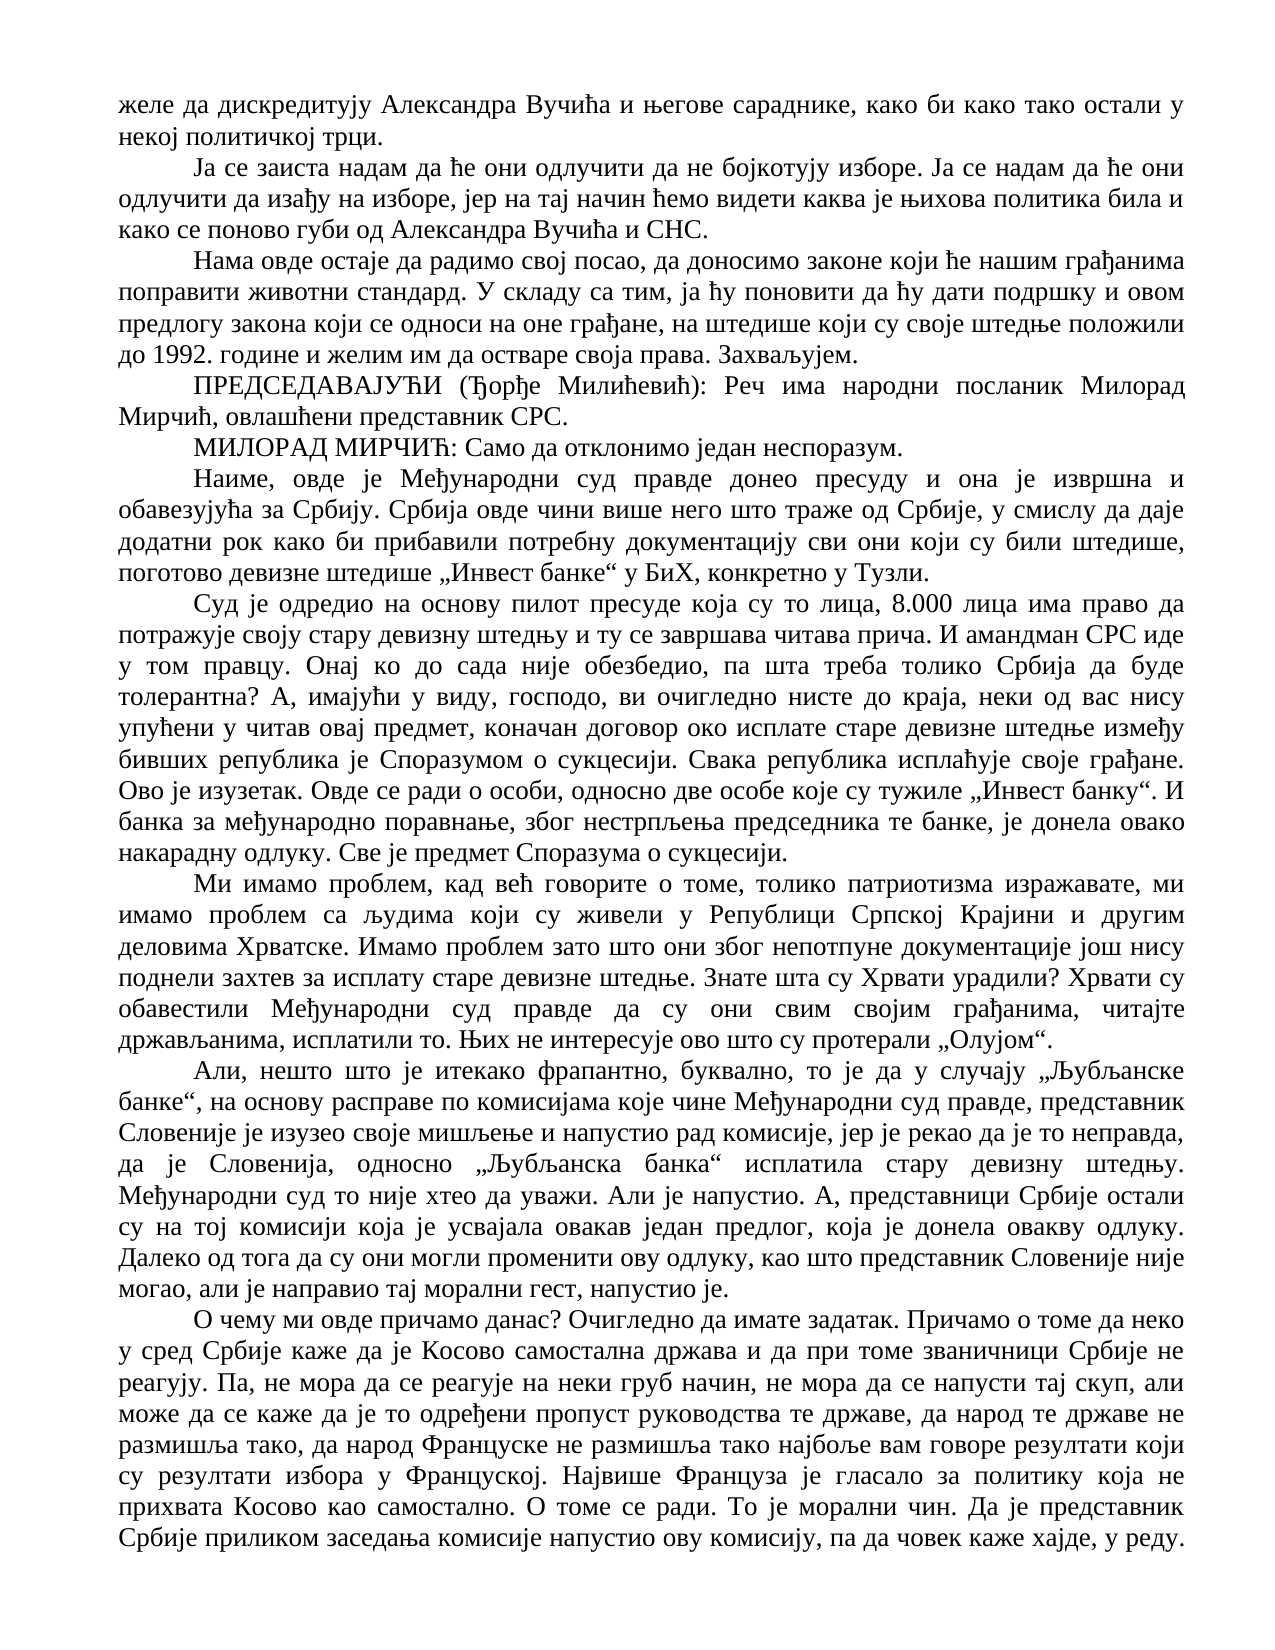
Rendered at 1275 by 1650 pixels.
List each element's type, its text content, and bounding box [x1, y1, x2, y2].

text Суд је одредио на основу пилот пресуде која су то лица, 8.000 лица има право да потражује своју стару девизну штедњу и ту се завршава читава прича. И амандман СРС иде у том правцу. Онај ко до сада није обезбедио, па шта треба толико Србија да буде толерантна? А, имајући у виду, господо, ви очигледно нисте до краја, неки од вас нису упућени у читав овај предмет, коначан договор око исплате старе девизне штедње између бивших република је Споразумом о сукцесији. Свака република исплаћује своје грађане. Ово је изузетак. Овде се ради о особи, односно две особе које су тужиле „Инвест банку“. И банка за међународно поравнање, због нестрпљења председника те банке, је донела овако накарадну одлуку. Све је предмет Споразума о сукцесији. [118, 587, 1186, 867]
text Али, нешто што је итекако фрапантно, буквално, то је да у случају „Љубљанске банке“, на основу расправе по комисијама које чине Међународни суд правде, представник Словеније је изузео своје мишљење и напустио рад комисије, јер је рекао да је то неправда, да је Словенија, односно „Љубљанска банка“ исплатила стару девизну штедњу. Међународни суд то није хтео да уважи. Али је напустио. А, представници Србије остали су на тој комисији која је усвајала овакав један предлог, која је донела овакву одлуку. Далеко од тога да су они могли променити ову одлуку, као што представник Словеније није могао, али је направио тај морални гест, напустио је. [118, 1054, 1186, 1303]
text Нама овде остаје да радимо свој посао, да доносимо законе који ће нашим грађанима поправити животни стандард. У складу са тим, ја ћу поновити да ћу дати подршку и овом предлогу закона који се односи на оне грађане, на штедише који су своје штедње положили до 1992. године и желим им да остваре своја права. Захваљујем. [118, 244, 1186, 369]
text Ја се заиста надам да ће они одлучити да не бојкотују изборе. Ја се надам да ће они одлучити да изађу на изборе, јер на тај начин ћемо видети каква је њихова политика била и како се поново губи од Александра Вучића и СНС. [118, 151, 1186, 244]
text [118, 1303, 1186, 1552]
text МИЛОРАД МИРЧИЋ: Само да отклонимо један неспоразум. [118, 431, 1186, 462]
text Ми имамо проблем, кад већ говорите о томе, толико патриотизма изражавате, ми имамо проблем са људима који су живели у Републици Српској Крајини и другим деловима Хрватске. Имамо проблем зато што они због непотпуне документације још нису поднели захтев за исплату старе девизне штедње. Знате шта су Хрвати урадили? Хрвати су обавестили Међународни суд правде да су они свим својим грађанима, читајте држављанима, исплатили то. Њих не интересује ово што су протерали „Олујом“. [118, 867, 1186, 1054]
text Наиме, овде је Међународни суд правде донео пресуду и она је извршна и обавезујућа за Србију. Србија овде чини више него што траже од Србије, у смислу да даје додатни рок како би прибавили потребну документацију сви они који су били штедише, поготово девизне штедише „Инвест банке“ у БиХ, конкретно у Тузли. [118, 462, 1186, 587]
text ПРЕДСЕДАВАЈУЋИ (Ђорђе Милићевић): Реч има народни посланик Милорад Мирчић, овлашћени представник СРС. [118, 369, 1186, 431]
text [118, 89, 1186, 151]
